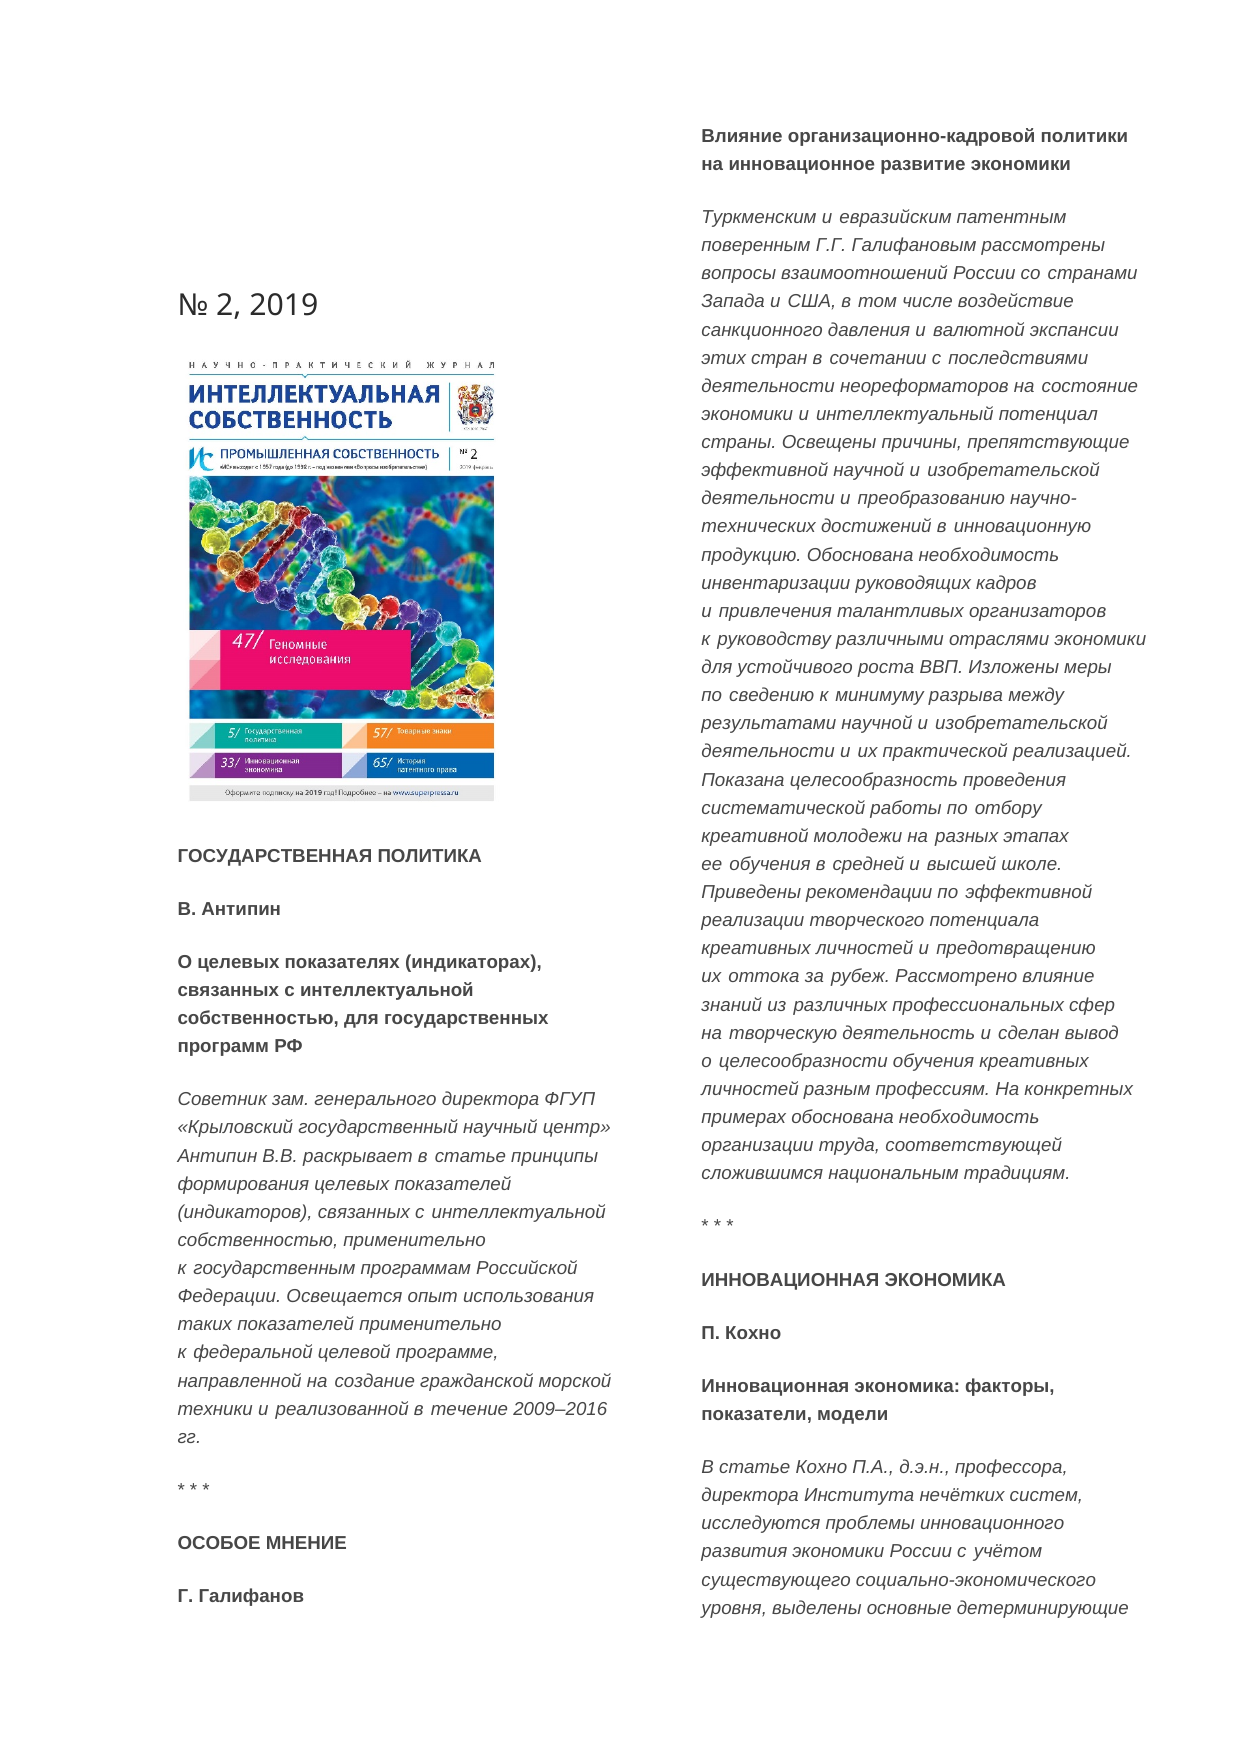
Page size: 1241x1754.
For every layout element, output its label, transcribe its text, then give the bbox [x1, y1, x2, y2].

text ОСОБОЕ МНЕНИЕ [177, 1525, 627, 1553]
text Г. Галифанов [177, 1578, 627, 1607]
text ГОСУДАРСТВЕННАЯ ПОЛИТИКА [177, 838, 627, 866]
text № 2, 2019 [177, 283, 627, 324]
text ИННОВАЦИОННАЯ ЭКОНОМИКА [701, 1262, 1152, 1290]
picture [177, 348, 506, 813]
text Советник зам. генерального директора ФГУП «Крыловский государственный научный центр» Антипин В.В. раскрывает в статье принципы формирования целевых показателей (индикаторов), связанных с интеллектуальной собственностью, применительно к государственным программам Российской Федерации. Освещается опыт использования таких показателей применительно к федеральной целевой программе, направленной на создание гражданской морской техники и реализованной в течение 2009–2016 гг. [177, 1082, 627, 1447]
text * * * [177, 1472, 627, 1500]
text В. Антипин [177, 891, 627, 919]
text Влияние организационно-кадровой политики на инновационное развитие экономики [701, 118, 1152, 174]
text Туркменским и евразийским патентным поверенным Г.Г. Галифановым рассмотрены вопросы взаимоотношений России со странами Запада и США, в том числе воздействие санкционного давления и валютной экспансии этих стран в сочетании с последствиями деятельности неореформаторов на состояние экономики и интеллектуальный потенциал страны. Освещены причины, препятствующие эффективной научной и изобретательской деятельности и преобразованию научно-технических достижений в инновационную продукцию. Обоснована необходимость инвентаризации руководящих кадров и привлечения талантливых организаторов к руководству различными отраслями экономики для устойчивого роста ВВП. Изложены меры по сведению к минимуму разрыва между результатами научной и изобретательской деятельности и их практической реализацией. Показана целесообразность проведения систематической работы по отбору креативной молодежи на разных этапах ее обучения в средней и высшей школе. Приведены рекомендации по эффективной реализации творческого потенциала креативных личностей и предотвращению их оттока за рубеж. Рассмотрено влияние знаний из различных профессиональных сфер на творческую деятельность и сделан вывод о целесообразности обучения креативных личностей разным профессиям. На конкретных примерах обоснована необходимость организации труда, соответствующей сложившимся национальным традициям. [701, 199, 1152, 1184]
text Инновационная экономика: факторы, показатели, модели [701, 1368, 1152, 1424]
text П. Кохно [701, 1315, 1152, 1343]
text О целевых показателях (индикаторах), связанных с интеллектуальной собственностью, для государственных программ РФ [177, 944, 627, 1057]
text * * * [701, 1209, 1152, 1237]
